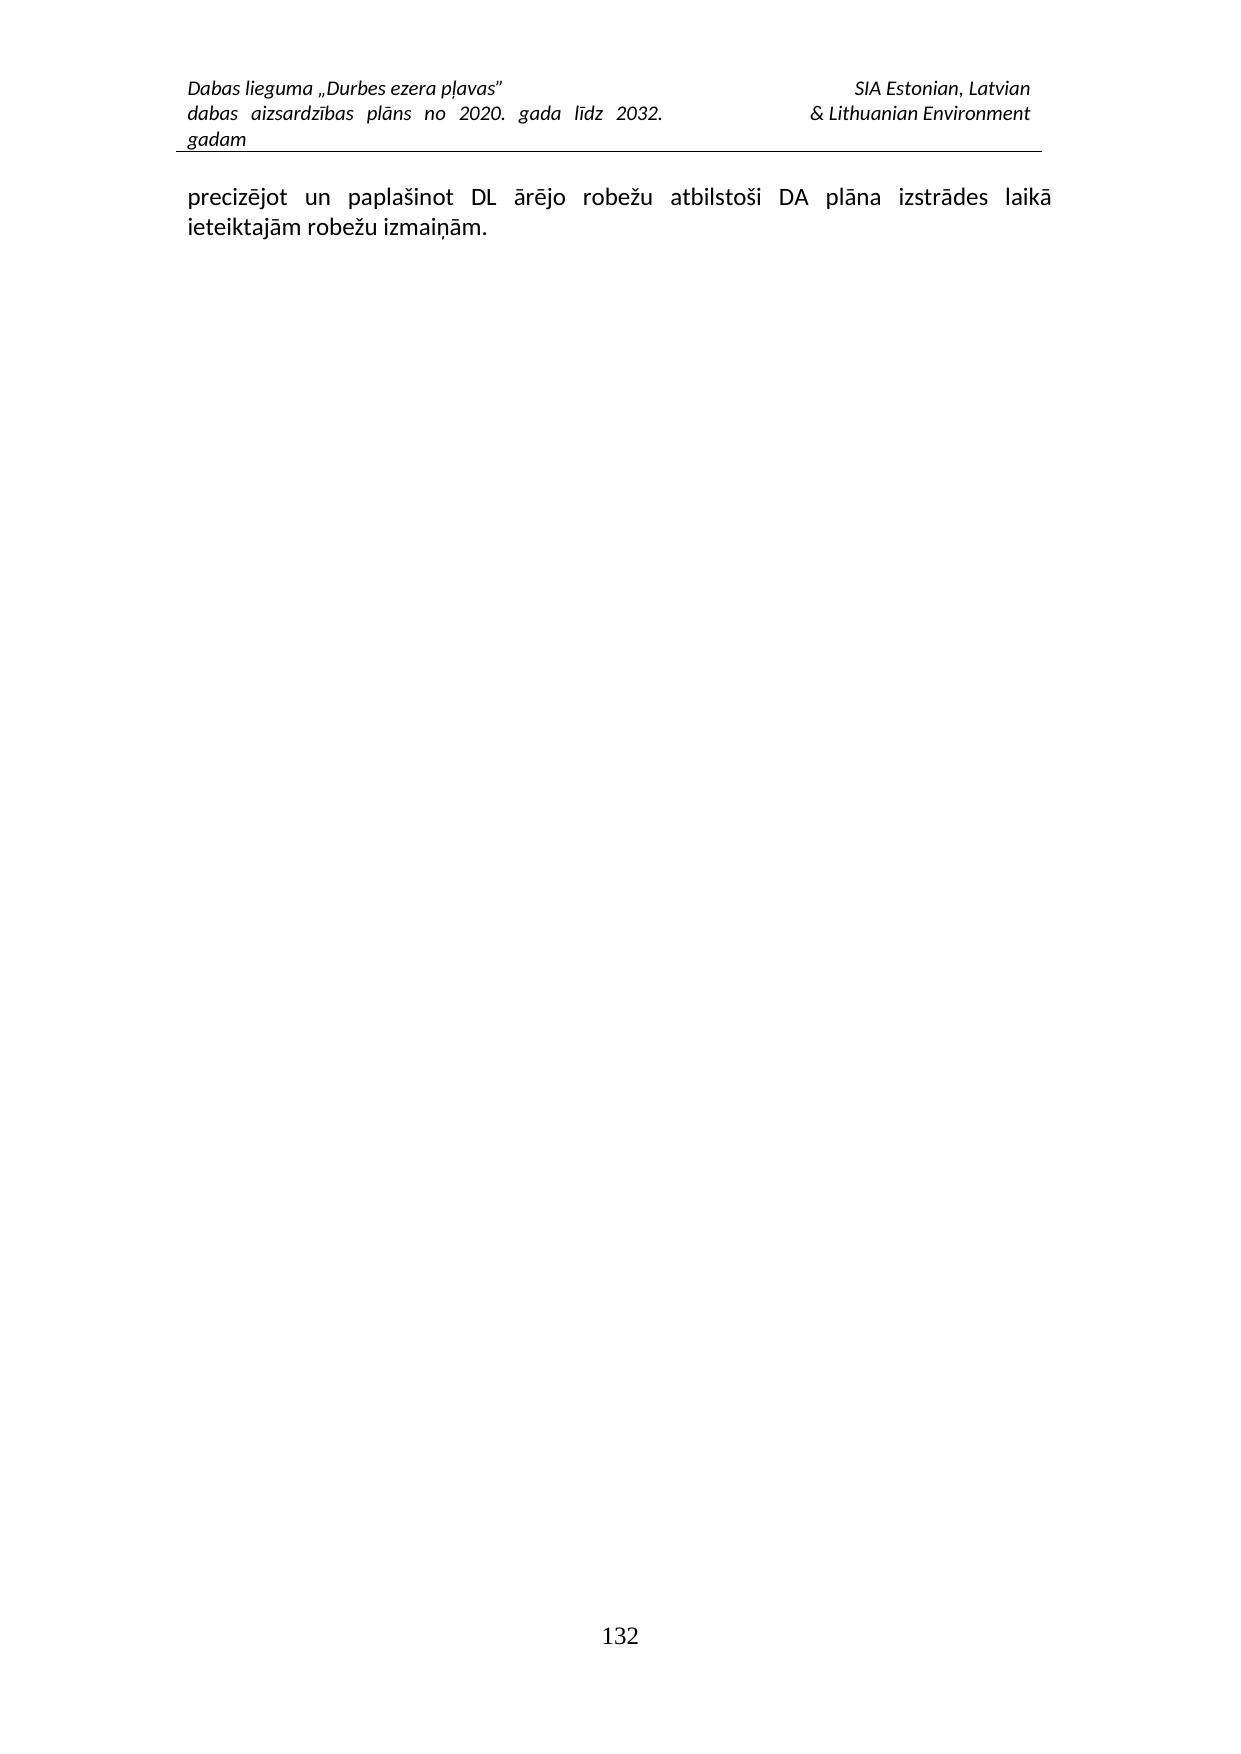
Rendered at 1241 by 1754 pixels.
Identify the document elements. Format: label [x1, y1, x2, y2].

text [187, 181, 1053, 242]
